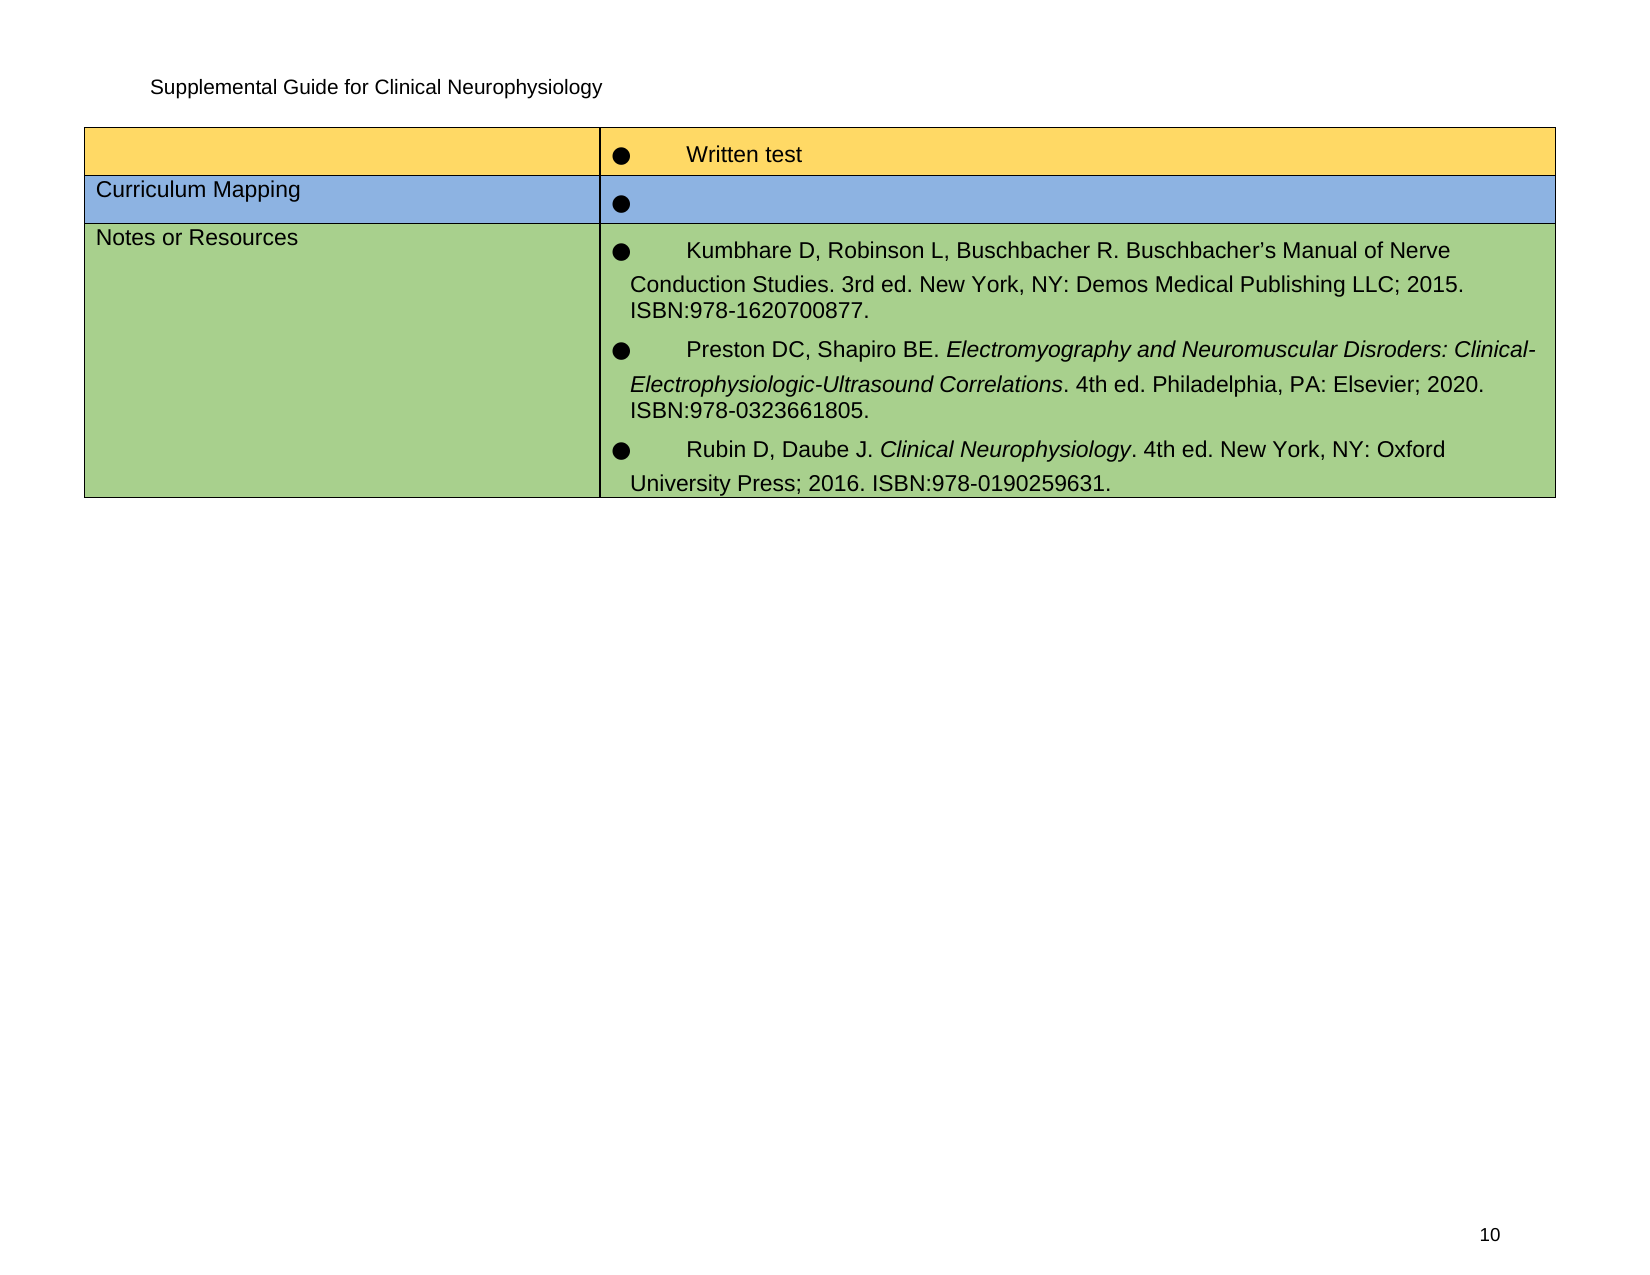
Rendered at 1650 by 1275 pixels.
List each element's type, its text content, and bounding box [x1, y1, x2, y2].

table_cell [85, 128, 599, 175]
table_cell Kumbhare D, Robinson L, Buschbacher R. Buschbacher’s Manual of Nerve Conduction Studies. 3rd ed. New York, NY: Demos Medical Publishing LLC; 2015. ISBN:978-1620700877. Preston DC, Shapiro BE. Electromyography and Neuromuscular Disroders: Clinical-Electrophysiologic-Ultrasound Correlations. 4th ed. Philadelphia, PA: Elsevier; 2020. ISBN:978-0323661805. Rubin D, Daube J. Clinical Neurophysiology. 4th ed. New York, NY: Oxford University Press; 2016. ISBN:978-0190259631. [601, 224, 1555, 497]
table_cell Curriculum Mapping [85, 176, 599, 223]
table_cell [601, 128, 1555, 175]
table_cell Notes or Resources [85, 224, 599, 497]
table_cell [601, 176, 1555, 223]
